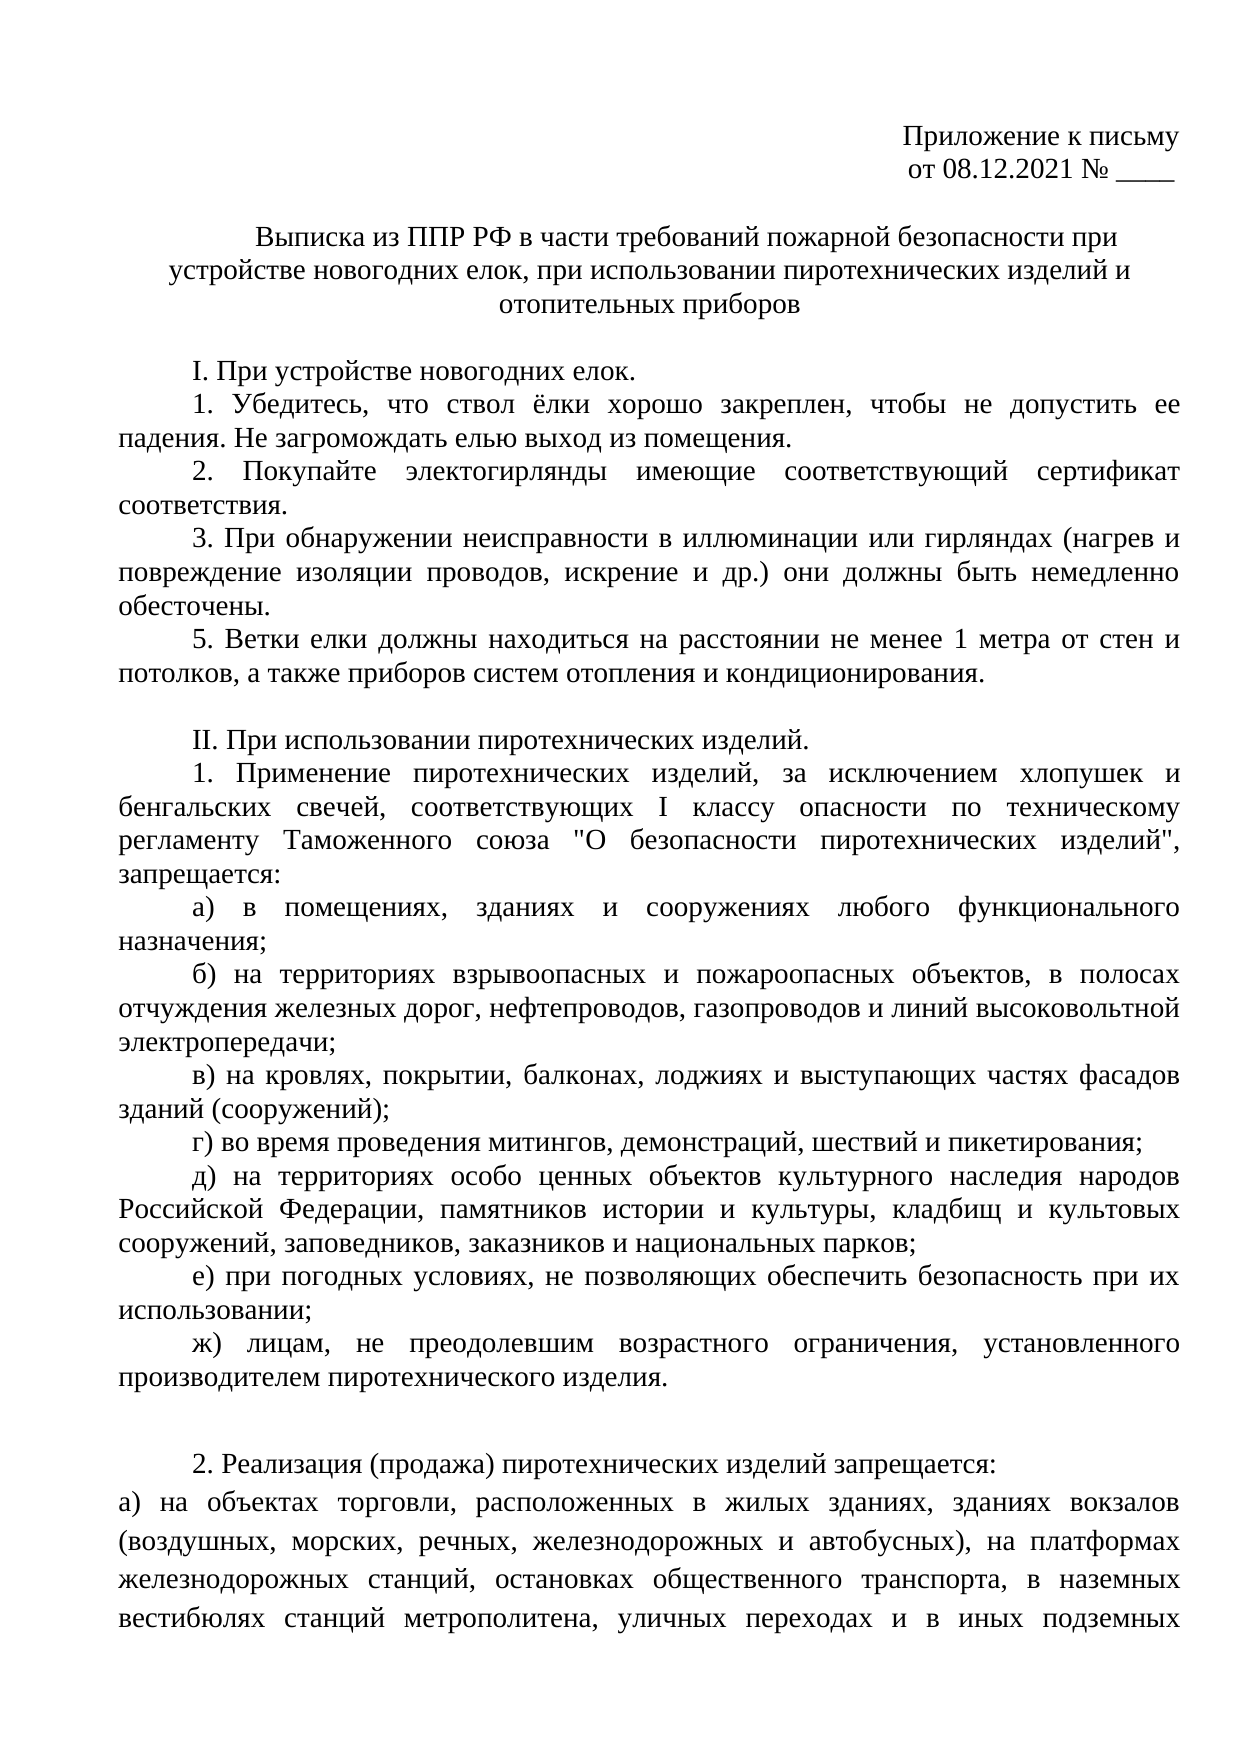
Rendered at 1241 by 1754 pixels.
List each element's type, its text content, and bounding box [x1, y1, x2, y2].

text д) на территориях особо ценных объектов культурного наследия народов Российской Федерации, памятников истории и культуры, кладбищ и культовых сооружений, заповедников, заказников и национальных парков; [118, 1158, 1181, 1258]
text б) на территориях взрывоопасных и пожароопасных объектов, в полосах отчуждения железных дорог, нефтепроводов, газопроводов и линий высоковольтной электропередачи; [118, 957, 1181, 1057]
text 3. При обнаружении неисправности в иллюминации или гирляндах (нагрев и повреждение изоляции проводов, искрение и др.) они должны быть немедленно обесточены. [118, 521, 1181, 621]
text ж) лицам, не преодолевшим возрастного ограничения, установленного производителем пиротехнического изделия. [118, 1326, 1181, 1393]
text е) при погодных условиях, не позволяющих обеспечить безопасность при их использовании; [118, 1258, 1181, 1326]
text от 08.12.2021 № ____ [901, 152, 1181, 185]
text 1. Применение пиротехнических изделий, за исключением хлопушек и бенгальских свечей, соответствующих I классу опасности по техническому регламенту Таможенного союза "О безопасности пиротехнических изделий", запрещается: [118, 755, 1181, 889]
text Приложение к письму [118, 118, 1181, 152]
text II. При использовании пиротехнических изделий. [118, 722, 1181, 755]
text г) во время проведения митингов, демонстраций, шествий и пикетирования; [118, 1124, 1181, 1158]
text 1. Убедитесь, что ствол ёлки хорошо закреплен, чтобы не допустить ее падения. Не загромождать елью выход из помещения. [118, 386, 1181, 453]
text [118, 1484, 1181, 1633]
text 2. Реализация (продажа) пиротехнических изделий запрещается: [118, 1446, 1181, 1479]
text 2. Покупайте электогирлянды имеющие соответствующий сертификат соответствия. [118, 453, 1181, 521]
text в) на кровлях, покрытии, балконах, лоджиях и выступающих частях фасадов зданий (сооружений); [118, 1057, 1181, 1124]
text I. При устройстве новогодних елок. [118, 353, 1181, 386]
text Выписка из ППР РФ в части требований пожарной безопасности при устройстве новогодних елок, при использовании пиротехнических изделий и отопительных приборов [118, 219, 1181, 319]
text 5. Ветки елки должны находиться на расстоянии не менее 1 метра от стен и потолков, а также приборов систем отопления и кондиционирования. [118, 621, 1181, 688]
text а) в помещениях, зданиях и сооружениях любого функционального назначения; [118, 889, 1181, 957]
